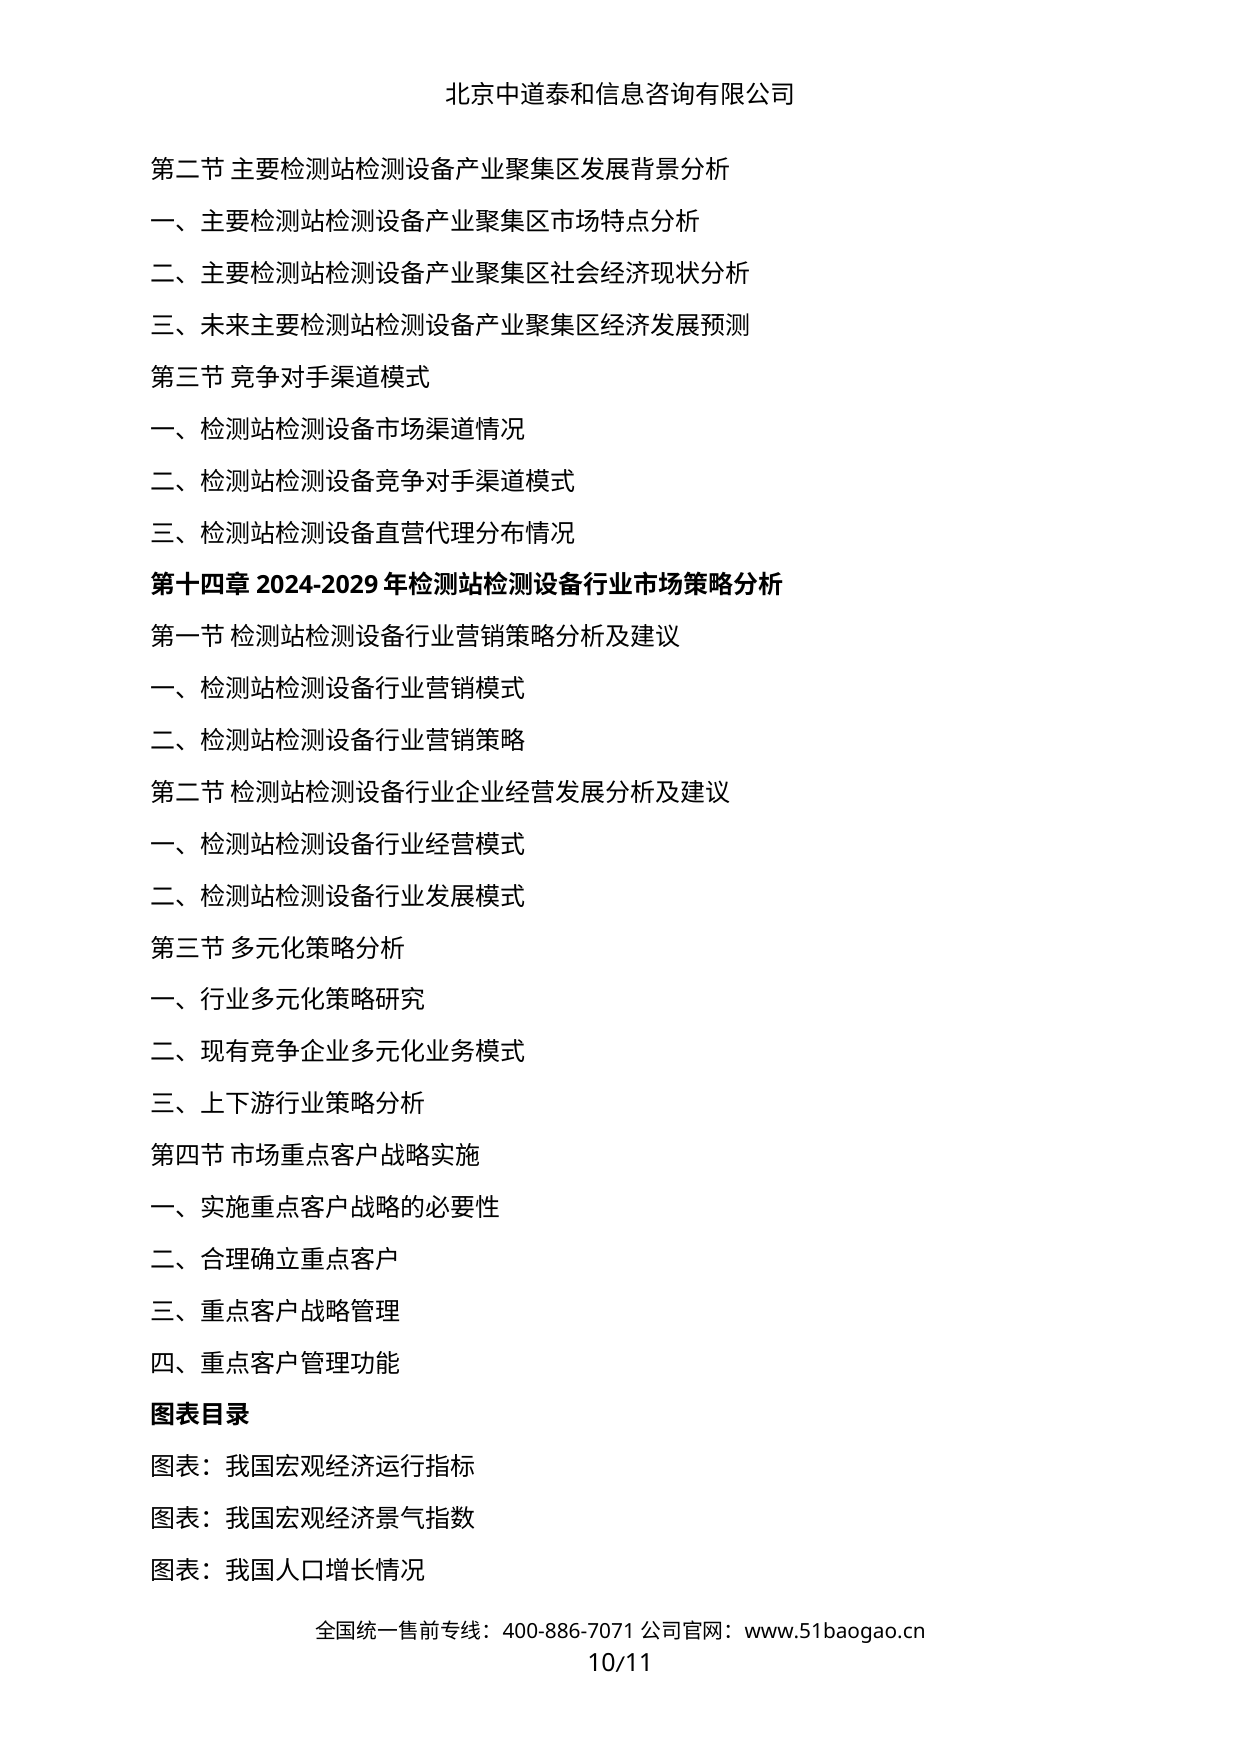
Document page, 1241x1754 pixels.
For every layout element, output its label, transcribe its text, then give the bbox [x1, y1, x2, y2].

text 图表：我国人口增长情况 [150, 1551, 1090, 1587]
text 第三节 竞争对手渠道模式 [150, 357, 1090, 394]
text 四、重点客户管理功能 [150, 1343, 1090, 1379]
text 二、现有竞争企业多元化业务模式 [150, 1032, 1090, 1068]
text 二、主要检测站检测设备产业聚集区社会经济现状分析 [150, 254, 1090, 290]
text 第四节 市场重点客户战略实施 [150, 1136, 1090, 1172]
text 第二节 检测站检测设备行业企业经营发展分析及建议 [150, 772, 1090, 809]
text 二、合理确立重点客户 [150, 1239, 1090, 1276]
text 一、实施重点客户战略的必要性 [150, 1187, 1090, 1224]
text 三、未来主要检测站检测设备产业聚集区经济发展预测 [150, 306, 1090, 342]
text 第一节 检测站检测设备行业营销策略分析及建议 [150, 617, 1090, 653]
text 一、主要检测站检测设备产业聚集区市场特点分析 [150, 202, 1090, 238]
text 二、检测站检测设备竞争对手渠道模式 [150, 461, 1090, 497]
text 一、检测站检测设备市场渠道情况 [150, 409, 1090, 446]
text 三、上下游行业策略分析 [150, 1084, 1090, 1120]
text 一、行业多元化策略研究 [150, 980, 1090, 1016]
text 三、重点客户战略管理 [150, 1291, 1090, 1327]
text 第十四章 2024-2029年检测站检测设备行业市场策略分析 [150, 565, 1090, 601]
text 三、检测站检测设备直营代理分布情况 [150, 513, 1090, 549]
text 一、检测站检测设备行业经营模式 [150, 824, 1090, 861]
text 二、检测站检测设备行业发展模式 [150, 876, 1090, 912]
text 一、检测站检测设备行业营销模式 [150, 669, 1090, 705]
text 二、检测站检测设备行业营销策略 [150, 721, 1090, 757]
text 第二节 主要检测站检测设备产业聚集区发展背景分析 [150, 150, 1090, 186]
text 第三节 多元化策略分析 [150, 928, 1090, 964]
text 图表：我国宏观经济运行指标 [150, 1447, 1090, 1483]
text 图表：我国宏观经济景气指数 [150, 1499, 1090, 1535]
text 图表目录 [150, 1395, 1090, 1431]
